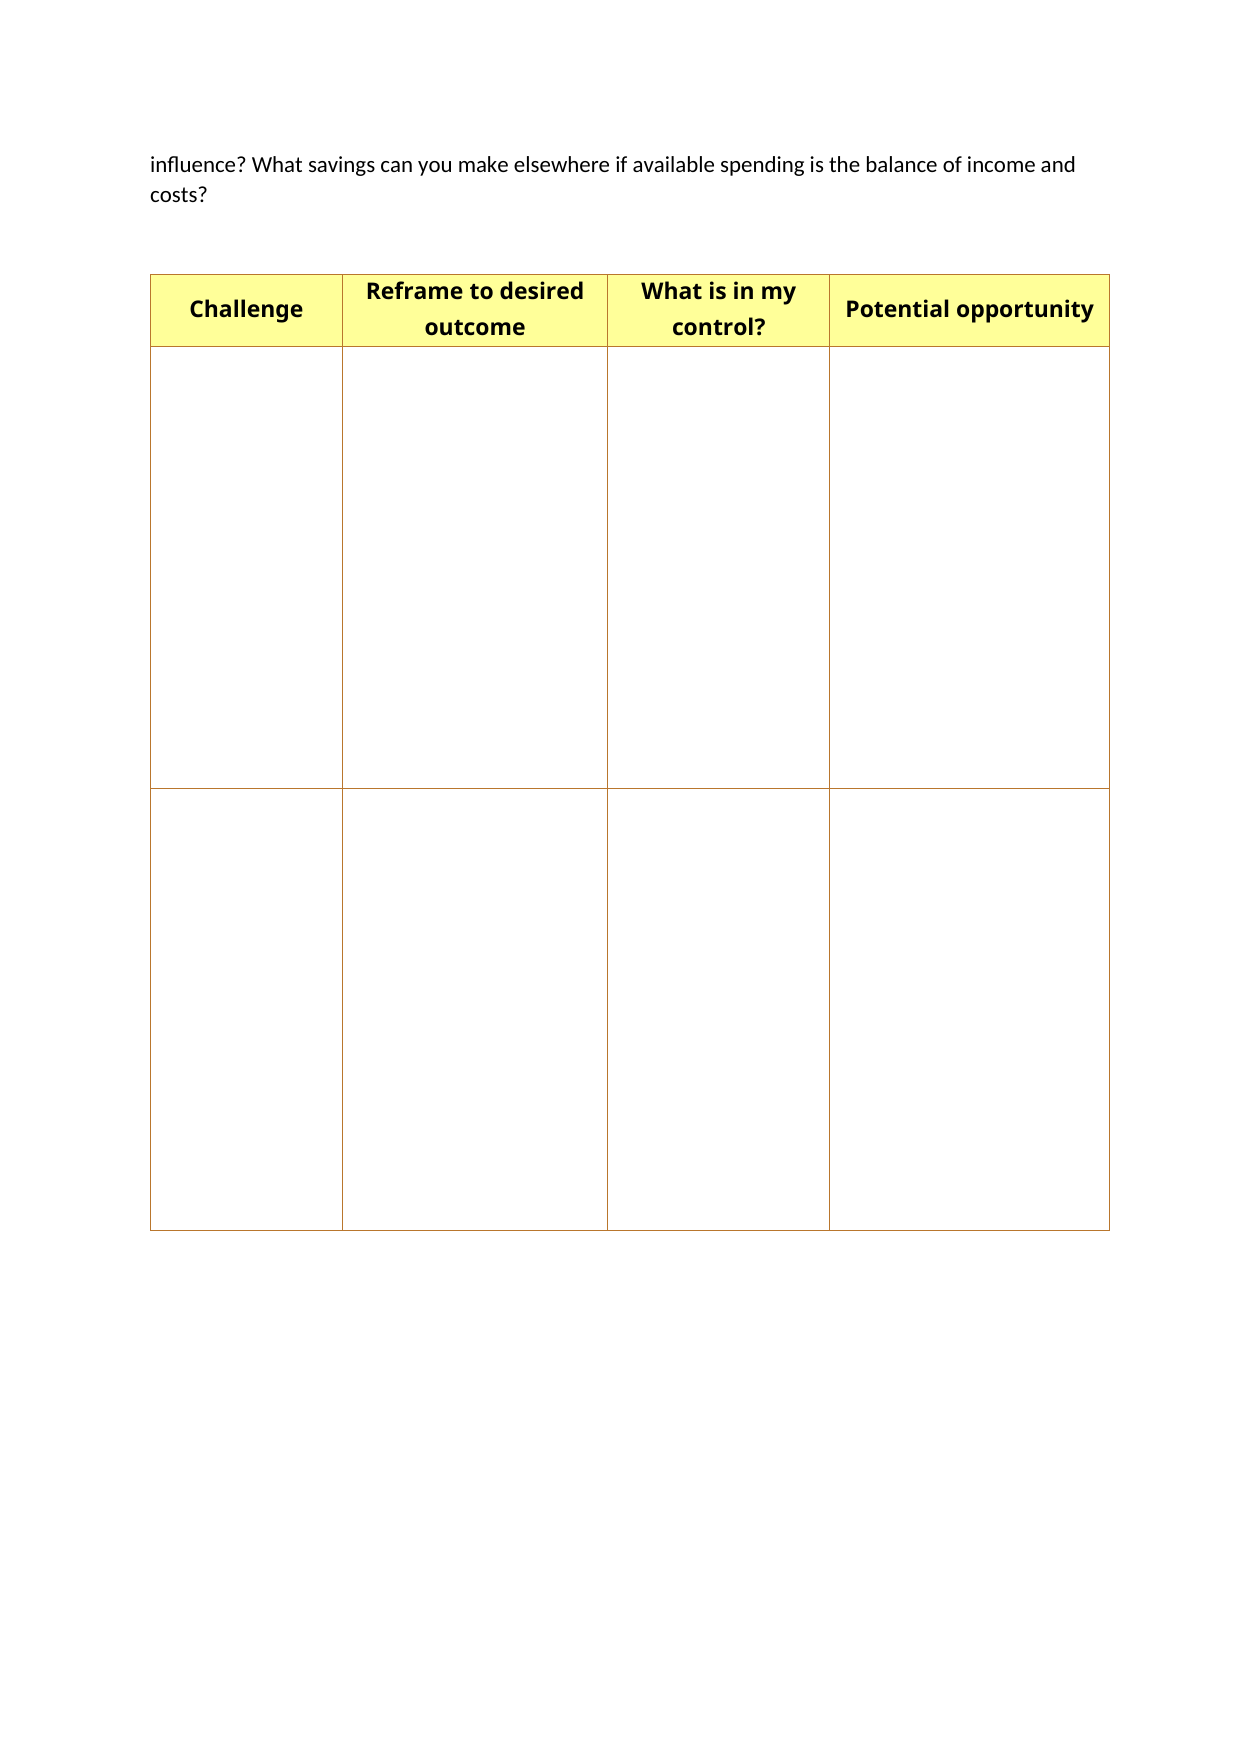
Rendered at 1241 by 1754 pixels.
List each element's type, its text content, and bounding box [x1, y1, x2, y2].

table_header Potential opportunity [830, 275, 1109, 346]
table_cell [608, 347, 829, 788]
table_cell [608, 789, 829, 1230]
table_cell [830, 789, 1109, 1230]
table_cell [343, 347, 607, 788]
table_header Reframe to desired outcome [343, 275, 607, 346]
table_header What is in my control? [608, 275, 829, 346]
table_cell [151, 347, 342, 788]
table_cell [343, 789, 607, 1230]
table_header Challenge [151, 275, 342, 346]
table_cell [830, 347, 1109, 788]
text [150, 150, 1090, 208]
table_cell [151, 789, 342, 1230]
